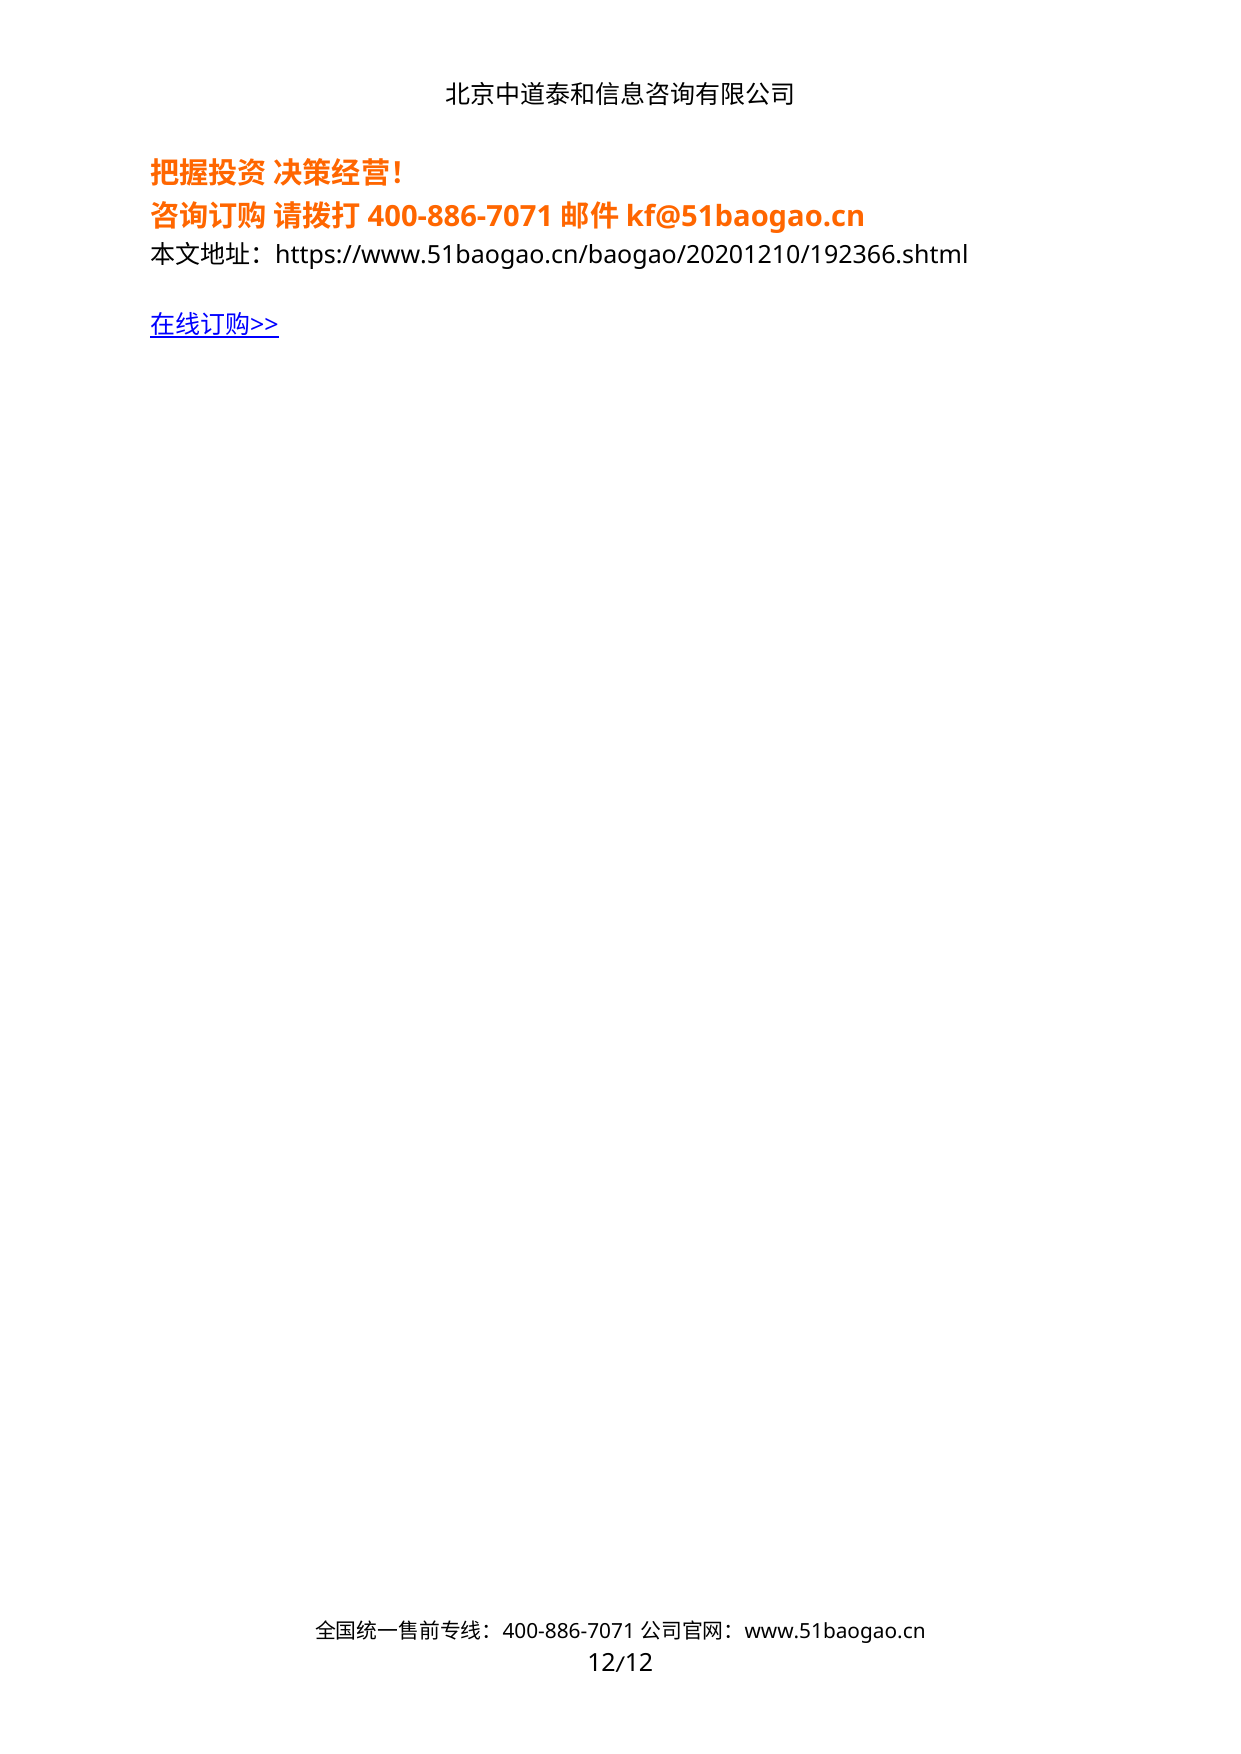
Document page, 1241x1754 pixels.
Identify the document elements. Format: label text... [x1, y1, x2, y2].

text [150, 150, 1090, 271]
text 在线订购>> [150, 271, 1090, 341]
